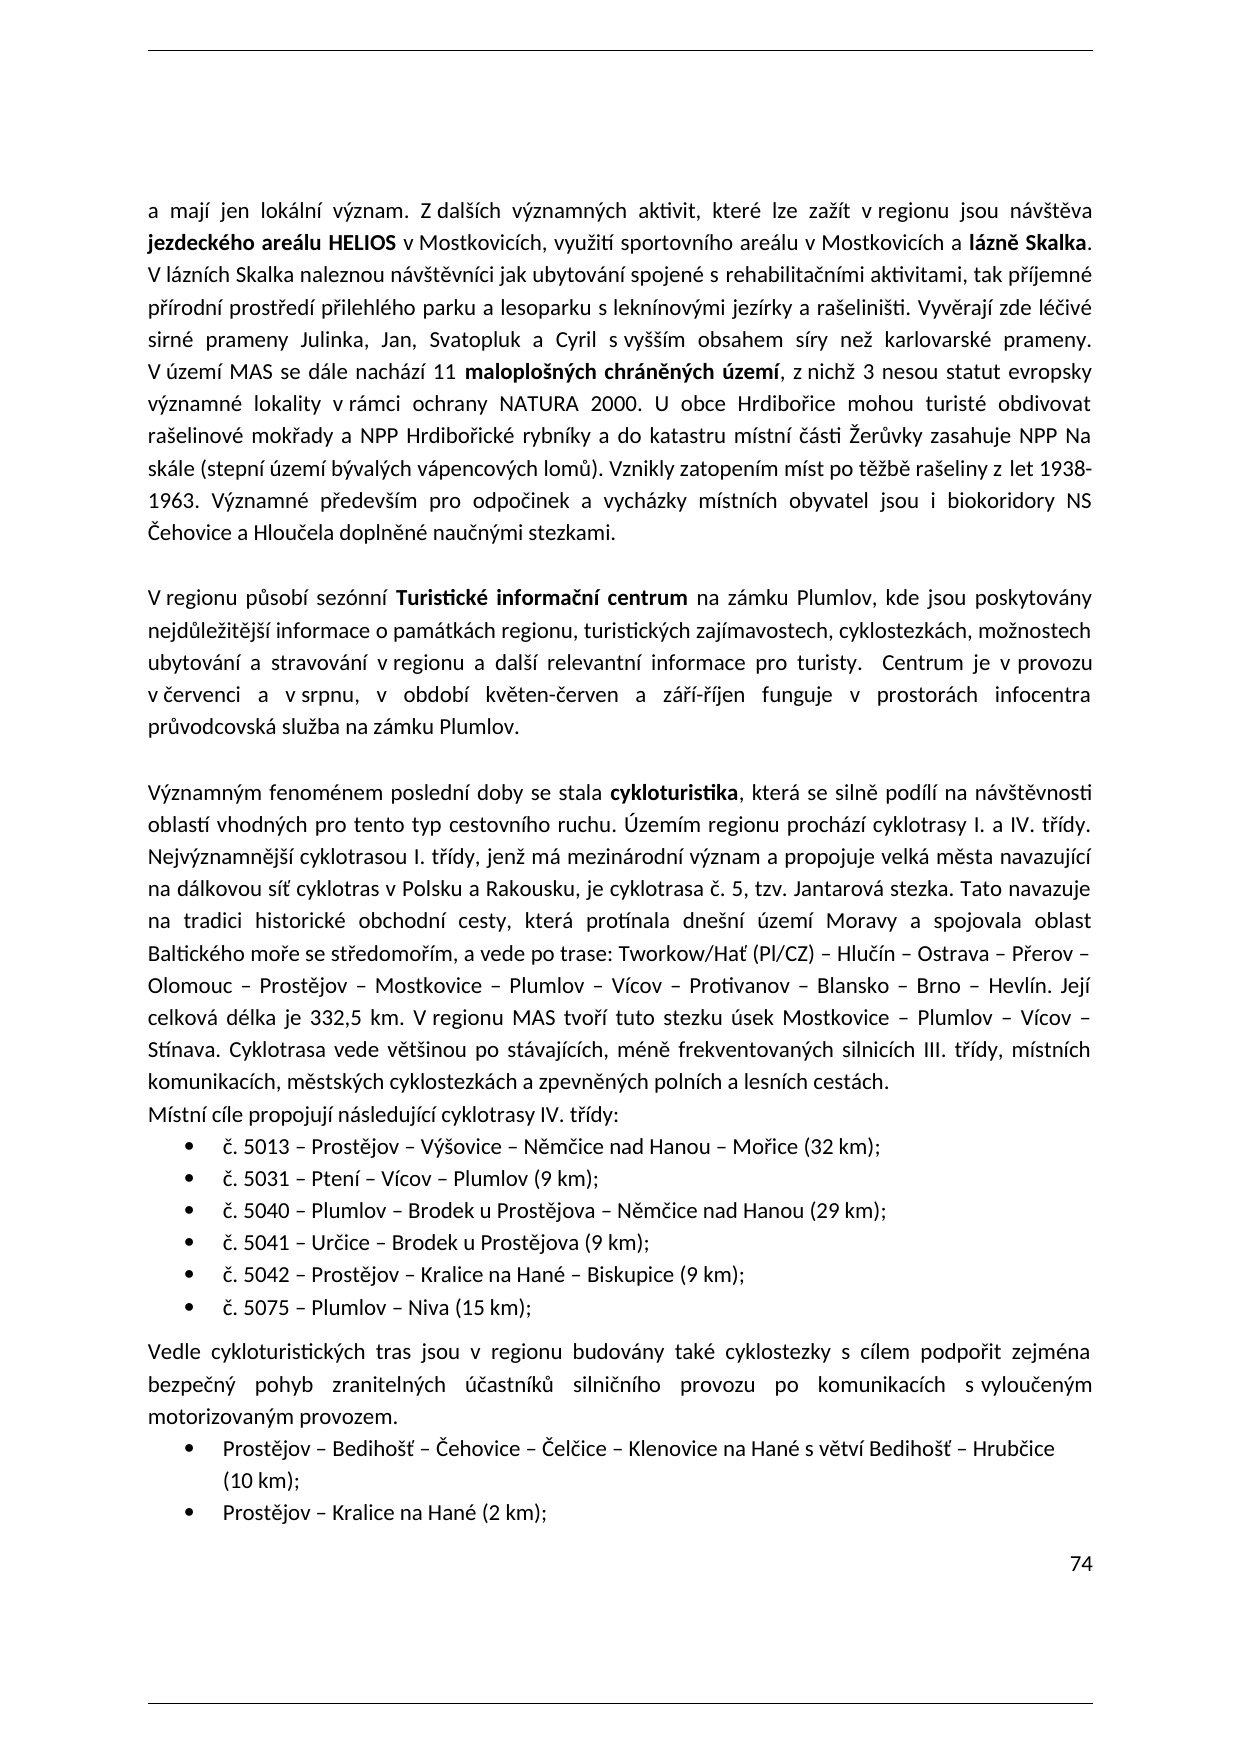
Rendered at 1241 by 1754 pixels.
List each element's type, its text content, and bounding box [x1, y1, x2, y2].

list č. 5040 – Plumlov – Brodek u Prostějova – Němčice nad Hanou (29 km); [185, 1196, 1093, 1224]
list Prostějov – Kralice na Hané (2 km); [185, 1498, 1093, 1526]
text Místní cíle propojují následující cyklotrasy IV. třídy: [148, 1100, 1093, 1128]
text Vedle cykloturistických tras jsou v regionu budovány také cyklostezky s cílem podpořit zejména bezpečný pohyb zranitelných účastníků silničního provozu po komunikacích s vyloučeným motorizovaným provozem. [148, 1337, 1093, 1430]
list č. 5031 – Ptení – Vícov – Plumlov (9 km); [185, 1164, 1093, 1192]
list č. 5075 – Plumlov – Niva (15 km); [185, 1293, 1093, 1321]
text V regionu působí sezónní Turistické informační centrum na zámku Plumlov, kde jsou poskytovány nejdůležitější informace o památkách regionu, turistických zajímavostech, cyklostezkách, možnostech ubytování a stravování v regionu a další relevantní informace pro turisty. Centrum je v provozu v červenci a v srpnu, v období květen-červen a září-říjen funguje v prostorách infocentra průvodcovská služba na zámku Plumlov. [148, 583, 1093, 740]
list č. 5013 – Prostějov – Výšovice – Němčice nad Hanou – Mořice (32 km); [185, 1132, 1093, 1160]
text Významným fenoménem poslední doby se stala cykloturistika, která se silně podílí na návštěvnosti oblastí vhodných pro tento typ cestovního ruchu. Územím regionu prochází cyklotrasy I. a IV. třídy. Nejvýznamnější cyklotrasou I. třídy, jenž má mezinárodní význam a propojuje velká města navazující na dálkovou síť cyklotras v Polsku a Rakousku, je cyklotrasa č. 5, tzv. Jantarová stezka. Tato navazuje na tradici historické obchodní cesty, která protínala dnešní území Moravy a spojovala oblast Baltického moře se středomořím, a vede po trase: Tworkow/Hať (Pl/CZ) – Hlučín – Ostrava – Přerov – Olomouc – Prostějov – Mostkovice – Plumlov – Vícov – Protivanov – Blansko – Brno – Hevlín. Její celková délka je 332,5 km. V regionu MAS tvoří tuto stezku úsek Mostkovice – Plumlov – Vícov – Stínava. Cyklotrasa vede většinou po stávajících, méně frekventovaných silnicích III. třídy, místních komunikacích, městských cyklostezkách a zpevněných polních a lesních cestách. [148, 778, 1093, 1096]
list č. 5042 – Prostějov – Kralice na Hané – Biskupice (9 km); [185, 1261, 1093, 1289]
list č. 5041 – Určice – Brodek u Prostějova (9 km); [185, 1228, 1093, 1256]
text a mají jen lokální význam. Z dalších významných aktivit, které lze zažít v regionu jsou návštěva jezdeckého areálu HELIOS v Mostkovicích, využití sportovního areálu v Mostkovicích a lázně Skalka. V lázních Skalka naleznou návštěvníci jak ubytování spojené s rehabilitačními aktivitami, tak příjemné přírodní prostředí přilehlého parku a lesoparku s leknínovými jezírky a rašeliništi. Vyvěrají zde léčivé sirné prameny Julinka, Jan, Svatopluk a Cyril s vyšším obsahem síry než karlovarské prameny. V území MAS se dále nachází 11 maloplošných chráněných území, z nichž 3 nesou statut evropsky významné lokality v rámci ochrany NATURA 2000. U obce Hrdibořice mohou turisté obdivovat rašelinové mokřady a NPP Hrdibořické rybníky a do katastru místní části Žerůvky zasahuje NPP Na skále (stepní území bývalých vápencových lomů). Vznikly zatopením míst po těžbě rašeliny z let 1938-1963. Významné především pro odpočinek a vycházky místních obyvatel jsou i biokoridory NS Čehovice a Hloučela doplněné naučnými stezkami. [148, 164, 1093, 546]
list Prostějov – Bedihošť – Čehovice – Čelčice – Klenovice na Hané s větví Bedihošť – Hrubčice (10 km); [185, 1434, 1093, 1494]
